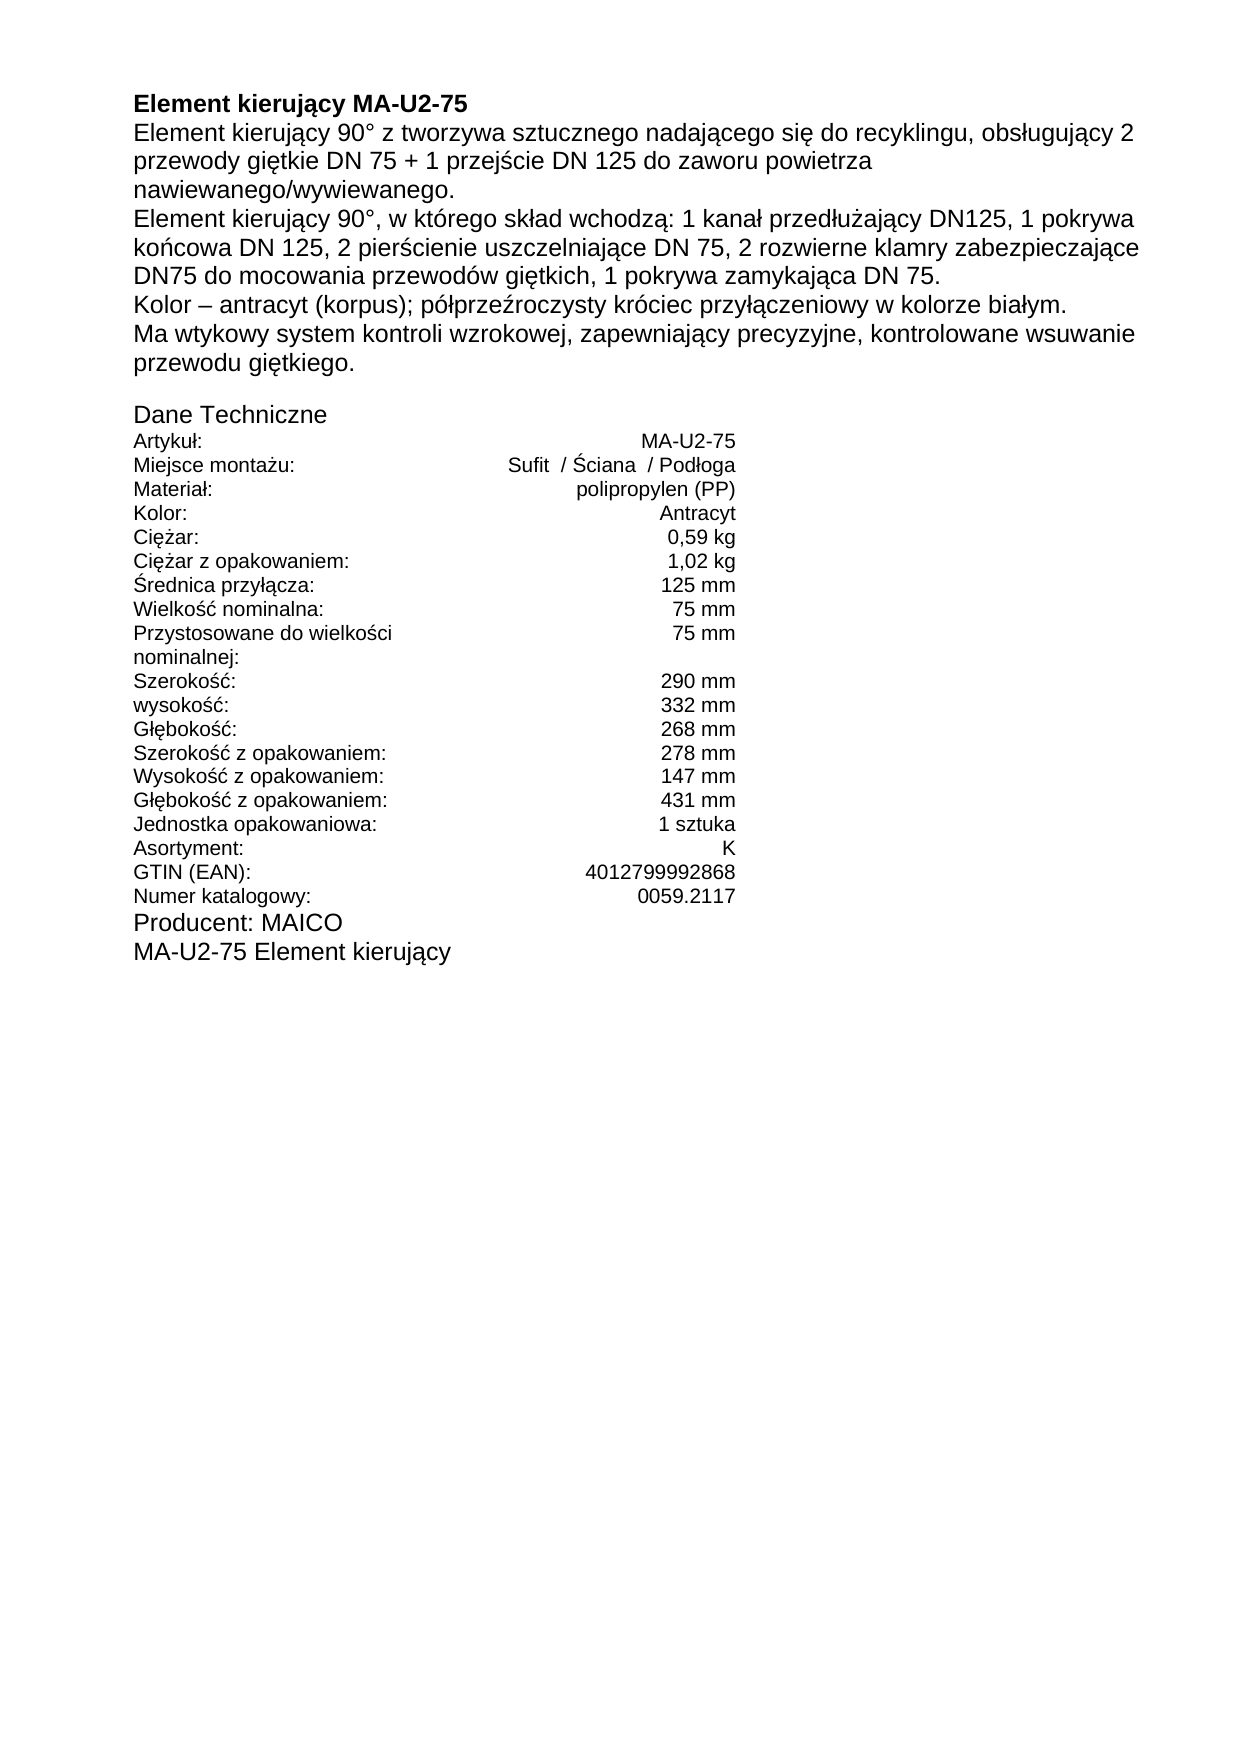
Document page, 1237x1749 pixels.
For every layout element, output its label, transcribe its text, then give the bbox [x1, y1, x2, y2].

table_cell Szerokość: [122, 669, 434, 692]
table_cell Wysokość z opakowaniem: [122, 764, 434, 788]
table_cell Jednostka opakowaniowa: [122, 812, 434, 836]
text Element kierujący 90° z tworzywa sztucznego nadającego się do recyklingu, obsługujący 2 przewody giętkie DN 75 + 1 przejście DN 125 do zaworu powietrza nawiewanego/wywiewanego. [133, 117, 1148, 204]
table_cell Przystosowane do wielkości nominalnej: [122, 621, 434, 668]
table_cell 0,59 kg [434, 525, 747, 549]
table_cell GTIN (EAN): [122, 860, 434, 884]
table_cell K [434, 836, 747, 860]
table_cell Sufit / Ściana / Podłoga [434, 453, 747, 477]
table_header Artykuł: [122, 429, 434, 453]
text Producent: MAICO [133, 908, 1148, 937]
table_cell 75 mm [434, 621, 747, 668]
table_cell 75 mm [434, 597, 747, 621]
table_header MA-U2-75 [434, 429, 747, 453]
table_cell Ciężar z opakowaniem: [122, 549, 434, 573]
table_cell 0059.2117 [434, 884, 747, 908]
text Dane Techniczne [133, 400, 1148, 429]
table_cell 290 mm [434, 669, 747, 692]
table_cell Ciężar: [122, 525, 434, 549]
text Ma wtykowy system kontroli wzrokowej, zapewniający precyzyjne, kontrolowane wsuwanie przewodu giętkiego. [133, 319, 1148, 376]
table_cell polipropylen (PP) [434, 477, 747, 501]
table_cell Średnica przyłącza: [122, 573, 434, 597]
table_cell 1,02 kg [434, 549, 747, 573]
table_cell 278 mm [434, 740, 747, 764]
table_cell Miejsce montażu: [122, 453, 434, 477]
table_cell 147 mm [434, 764, 747, 788]
table_cell 431 mm [434, 788, 747, 812]
table_cell Wielkość nominalna: [122, 597, 434, 621]
table_cell Asortyment: [122, 836, 434, 860]
table_cell Numer katalogowy: [122, 884, 434, 908]
text MA-U2-75 Element kierujący [133, 937, 1148, 966]
table_cell Kolor: [122, 501, 434, 525]
table_cell 4012799992868 [434, 860, 747, 884]
table_cell Głębokość z opakowaniem: [122, 788, 434, 812]
table_cell Szerokość z opakowaniem: [122, 740, 434, 764]
table_cell 1 sztuka [434, 812, 747, 836]
table_cell wysokość: [122, 693, 434, 716]
table_cell Antracyt [434, 501, 747, 525]
table_cell Materiał: [122, 477, 434, 501]
table_cell Głębokość: [122, 716, 434, 740]
table_cell 332 mm [434, 693, 747, 716]
text Kolor – antracyt (korpus); półprzeźroczysty króciec przyłączeniowy w kolorze białym. [133, 290, 1148, 319]
text Element kierujący 90°, w którego skład wchodzą: 1 kanał przedłużający DN125, 1 pokrywa końcowa DN 125, 2 pierścienie uszczelniające DN 75, 2 rozwierne klamry zabezpieczające DN75 do mocowania przewodów giętkich, 1 pokrywa zamykająca DN 75. [133, 204, 1148, 290]
text Element kierujący MA-U2-75 [133, 89, 1148, 117]
table_cell 268 mm [434, 716, 747, 740]
table_cell 125 mm [434, 573, 747, 597]
